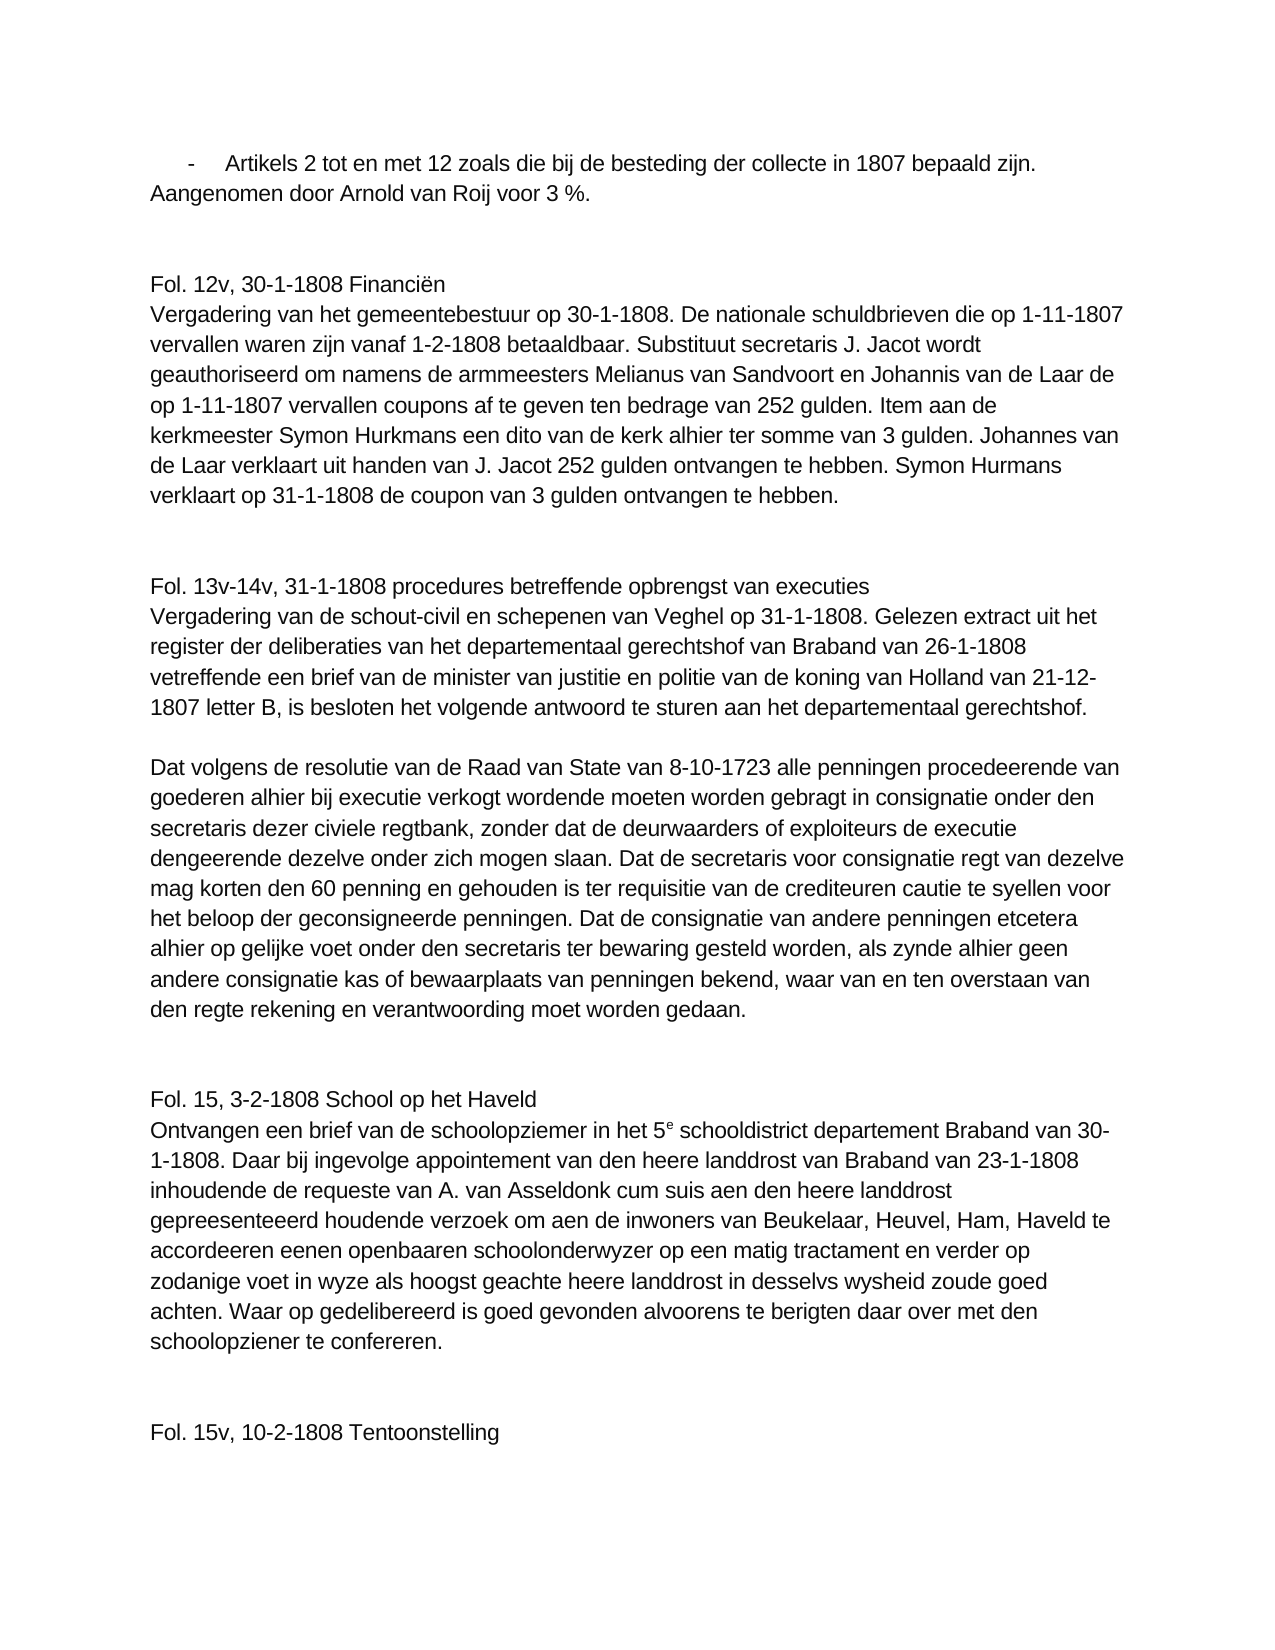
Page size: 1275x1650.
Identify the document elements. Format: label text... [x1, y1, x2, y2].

text Dat volgens de resolutie van de Raad van State van 8-10-1723 alle penningen procedeerende van goederen alhier bij executie verkogt wordende moeten worden gebragt in consignatie onder den secretaris dezer civiele regtbank, zonder dat de deurwaarders of exploiteurs de executie dengeerende dezelve onder zich mogen slaan. Dat de secretaris voor consignatie regt van dezelve mag korten den 60 penning en gehouden is ter requisitie van de crediteuren cautie te syellen voor het beloop der geconsigneerde penningen. Dat de consignatie van andere penningen etcetera alhier op gelijke voet onder den secretaris ter bewaring gesteld worden, als zynde alhier geen andere consignatie kas of bewaarplaats van penningen bekend, waar van en ten overstaan van den regte rekening en verantwoording moet worden gedaan. [150, 754, 1125, 1022]
text Fol. 12v, 30-1-1808 Financiën [150, 271, 1125, 297]
text Fol. 13v-14v, 31-1-1808 procedures betreffende opbrengst van executies [150, 573, 1125, 599]
text Fol. 15v, 10-2-1808 Tentoonstelling [150, 1419, 1125, 1445]
text Vergadering van het gemeentebestuur op 30-1-1808. De nationale schuldbrieven die op 1-11-1807 vervallen waren zijn vanaf 1-2-1808 betaaldbaar. Substituut secretaris J. Jacot wordt geauthoriseerd om namens de armmeesters Melianus van Sandvoort en Johannis van de Laar de op 1-11-1807 vervallen coupons af te geven ten bedrage van 252 gulden. Item aan de kerkmeester Symon Hurkmans een dito van de kerk alhier ter somme van 3 gulden. Johannes van de Laar verklaart uit handen van J. Jacot 252 gulden ontvangen te hebben. Symon Hurmans verklaart op 31-1-1808 de coupon van 3 gulden ontvangen te hebben. [150, 301, 1125, 509]
text Vergadering van de schout-civil en schepenen van Veghel op 31-1-1808. Gelezen extract uit het register der deliberaties van het departementaal gerechtshof van Braband van 26-1-1808 vetreffende een brief van de minister van justitie en politie van de koning van Holland van 21-12-1807 letter B, is besloten het volgende antwoord te sturen aan het departementaal gerechtshof. [150, 603, 1125, 720]
text Fol. 15, 3-2-1808 School op het Haveld [150, 1086, 1125, 1113]
list Artikels 2 tot en met 12 zoals die bij de besteding der collecte in 1807 bepaald zijn. [187, 150, 1125, 176]
text Ontvangen een brief van de schoolopziemer in het 5e schooldistrict departement Braband van 30-1-1808. Daar bij ingevolge appointement van den heere landdrost van Braband van 23-1-1808 inhoudende de requeste van A. van Asseldonk cum suis aen den heere landdrost gepreesenteeerd houdende verzoek om aen de inwoners van Beukelaar, Heuvel, Ham, Haveld te accordeeren eenen openbaaren schoolonderwyzer op een matig tractament en verder op zodanige voet in wyze als hoogst geachte heere landdrost in desselvs wysheid zoude goed achten. Waar op gedelibereerd is goed gevonden alvoorens te berigten daar over met den schoolopziener te confereren. [150, 1117, 1125, 1354]
text Aangenomen door Arnold van Roij voor 3 %. [150, 180, 1125, 207]
